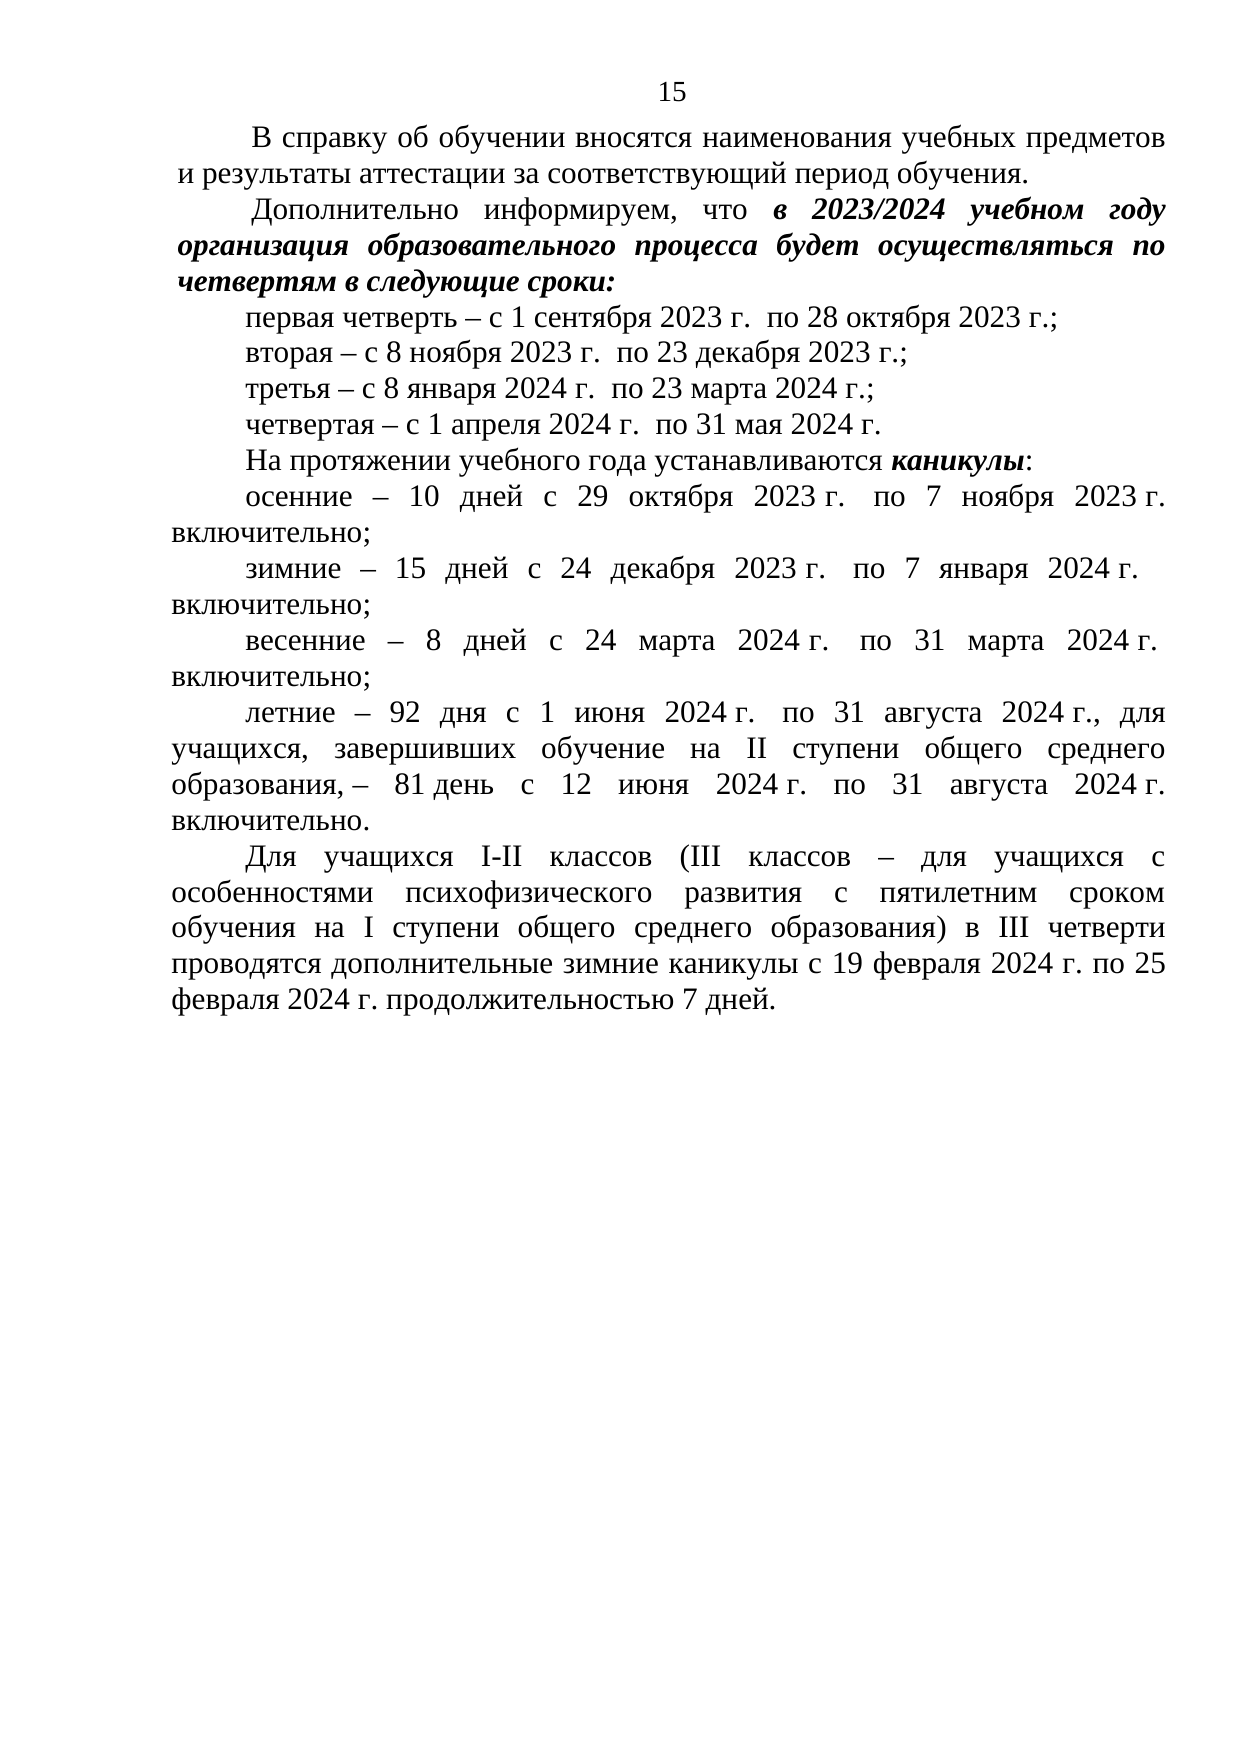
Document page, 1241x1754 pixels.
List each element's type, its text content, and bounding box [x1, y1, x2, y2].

text зимние – 15 дней с 24 декабря 2023 г. по 7 января 2024 г. включительно; [171, 549, 1166, 621]
text осенние – 10 дней с 29 октября 2023 г. по 7 ноября 2023 г. включительно; [171, 477, 1166, 549]
text весенние – 8 дней с 24 марта 2024 г. по 31 марта 2024 г. включительно; [171, 621, 1166, 693]
text Для учащихся I-II классов (ІІІ классов – для учащихся с особенностями психофизического развития с пятилетним сроком обучения на I ступени общего среднего образования) в ІІІ четверти проводятся дополнительные зимние каникулы с 19 февраля 2024 г. по 25 февраля 2024 г. продолжительностью 7 дней. [171, 837, 1166, 1017]
text первая четверть – с 1 сентября 2023 г. по 28 октября 2023 г.; [171, 298, 1166, 334]
text Дополнительно информируем, что в 2023/2024 учебном году организация образовательного процесса будет осуществляться по четвертям в следующие сроки: [177, 190, 1166, 298]
text третья – с 8 января 2024 г. по 23 марта 2024 г.; [171, 370, 1166, 406]
text летние – 92 дня с 1 июня 2024 г. по 31 августа 2024 г., для учащихся, завершивших обучение на II ступени общего среднего образования, – 81 день с 12 июня 2024 г. по 31 августа 2024 г. включительно. [171, 693, 1166, 837]
text четвертая – с 1 апреля 2024 г. по 31 мая 2024 г. [171, 406, 1166, 442]
text На протяжении учебного года устанавливаются каникулы: [171, 442, 1166, 477]
text В справку об обучении вносятся наименования учебных предметов и результаты аттестации за соответствующий период обучения. [177, 118, 1166, 190]
text вторая – с 8 ноября 2023 г. по 23 декабря 2023 г.; [171, 334, 1166, 370]
